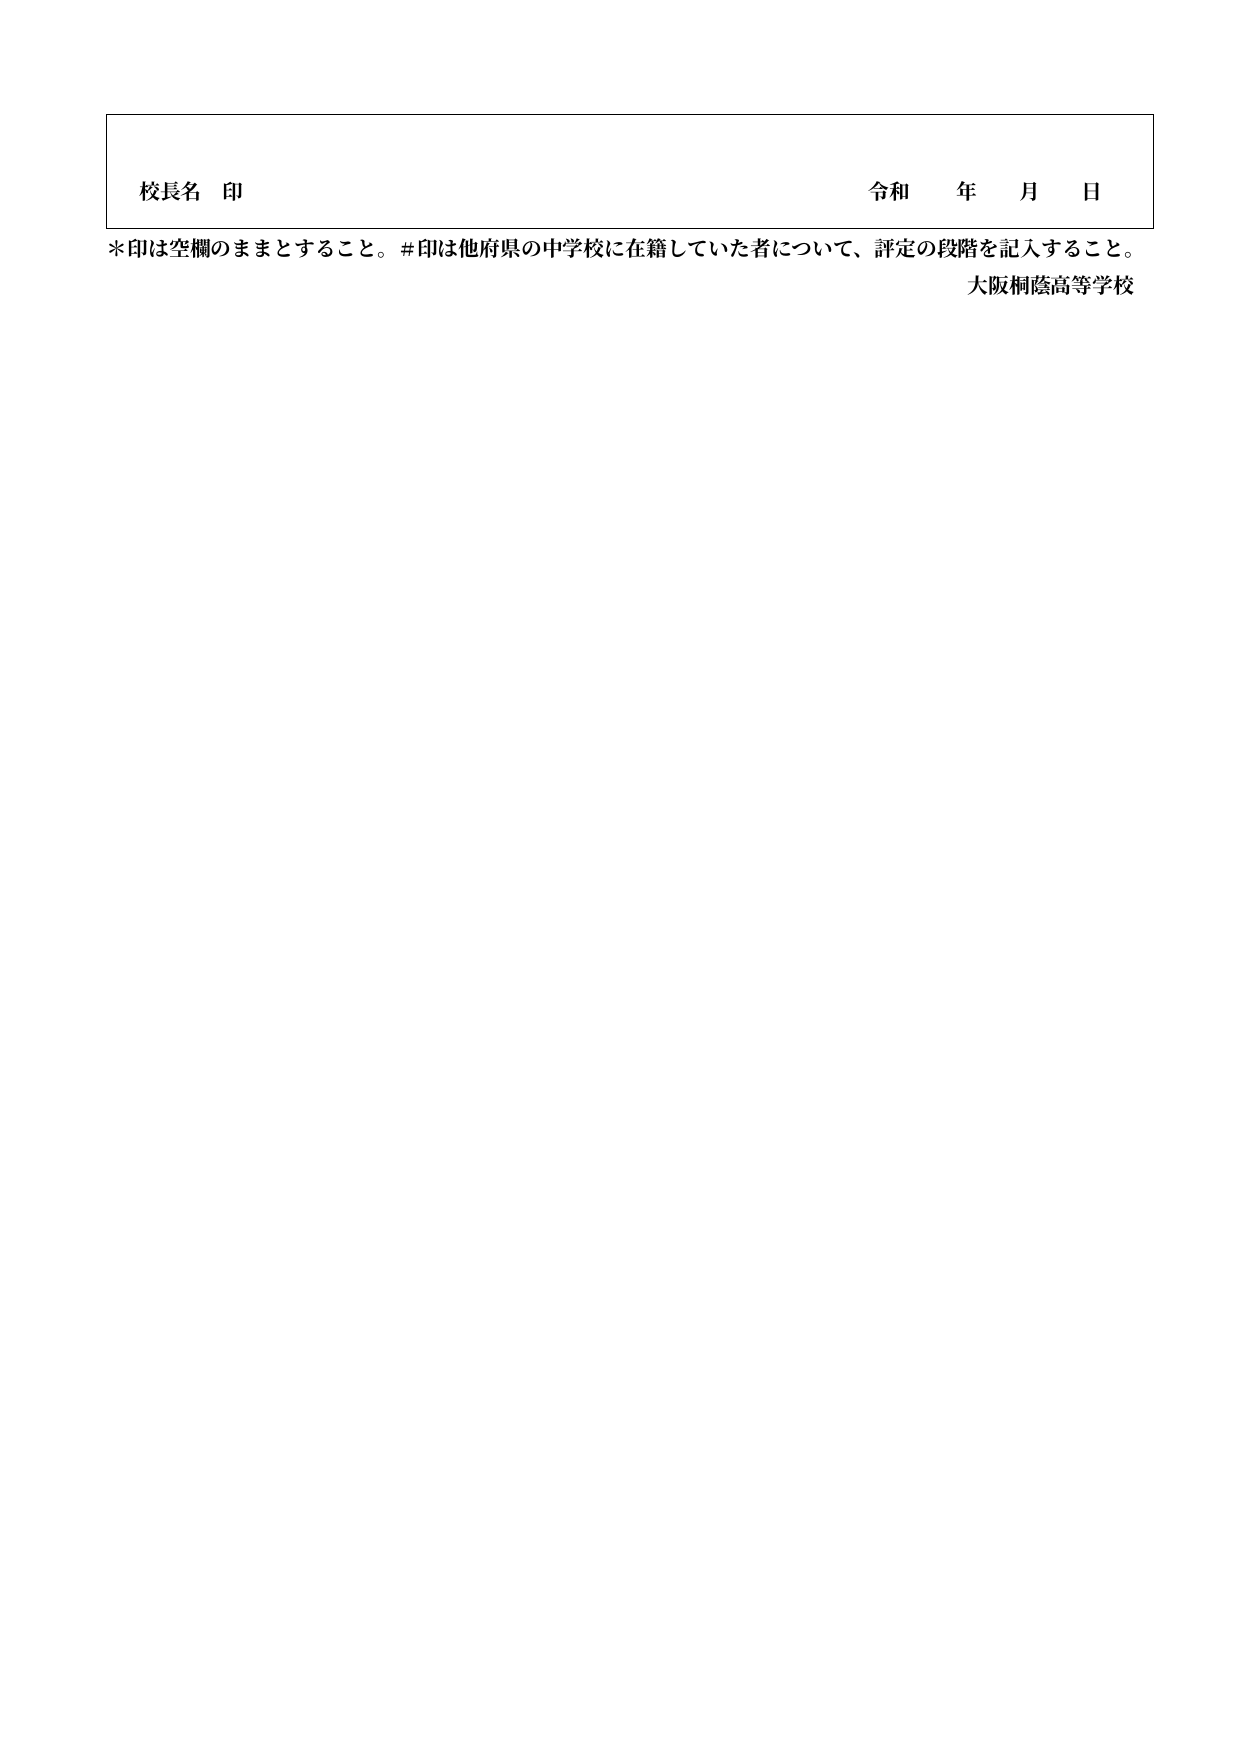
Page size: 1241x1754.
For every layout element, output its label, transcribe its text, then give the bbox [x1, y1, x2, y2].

text 大阪桐蔭高等学校 [106, 266, 1134, 304]
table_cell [107, 115, 1153, 228]
text ＊印は空欄のままとすること。＃印は他府県の中学校に在籍していた者について、評定の段階を記入すること。 [106, 229, 1134, 266]
